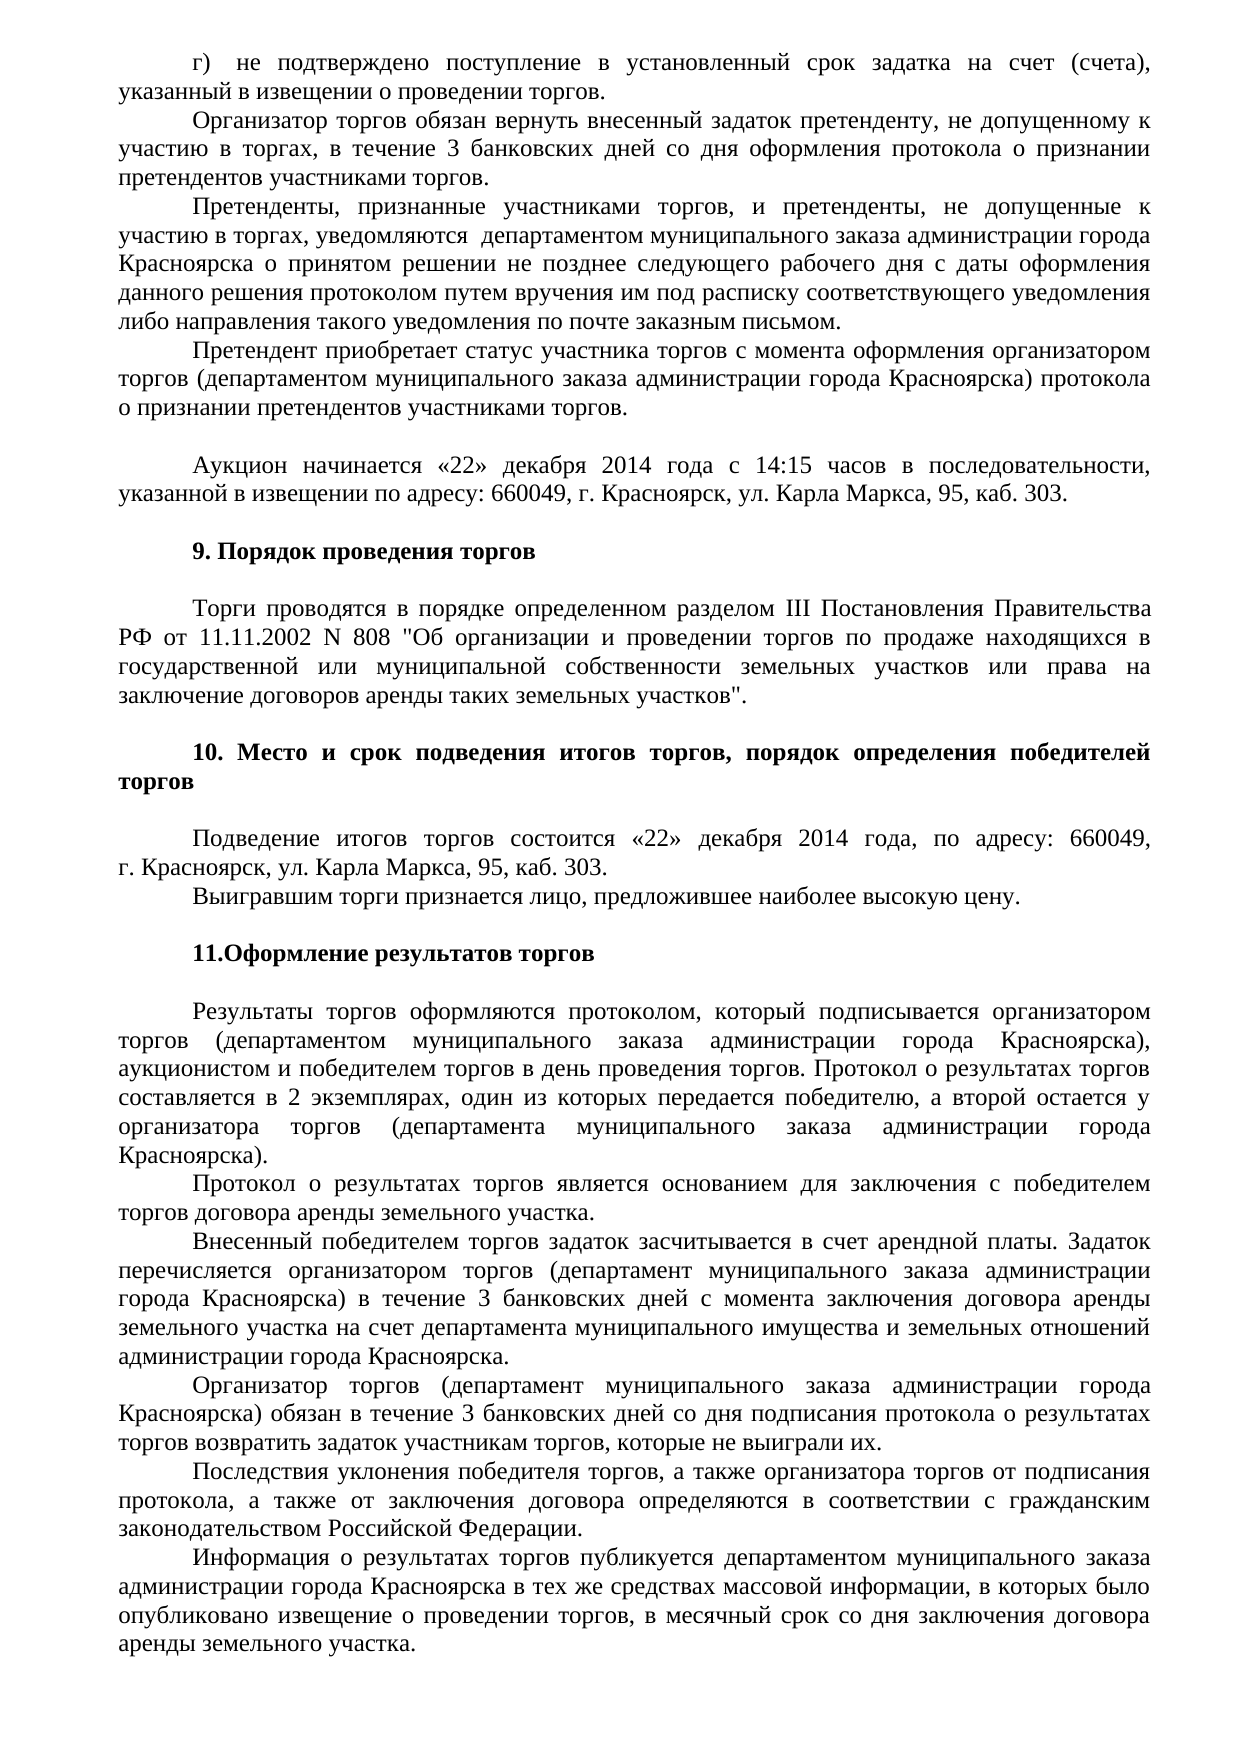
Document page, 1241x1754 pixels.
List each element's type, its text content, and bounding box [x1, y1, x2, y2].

text 10. Место и срок подведения итогов торгов, порядок определения победителей торгов [118, 737, 1152, 795]
text Претенденты, признанные участниками торгов, и претенденты, не допущенные к участию в торгах, уведомляются департаментом муниципального заказа администрации города Красноярска о принятом решении не позднее следующего рабочего дня с даты оформления данного решения протоколом путем вручения им под расписку соответствующего уведомления либо направления такого уведомления по почте заказным письмом. [118, 191, 1152, 335]
text Внесенный победителем торгов задаток засчитывается в счет арендной платы. Задаток перечисляется организатором торгов (департамент муниципального заказа администрации города Красноярска) в течение 3 банковских дней с момента заключения договора аренды земельного участка на счет департамента муниципального имущества и земельных отношений администрации города Красноярска. [118, 1226, 1152, 1370]
text Подведение итогов торгов состоится «22» декабря 2014 года, по адресу: 660049, г. Красноярск, ул. Карла Маркса, 95, каб. 303. [118, 823, 1152, 881]
text г) не подтверждено поступление в установленный срок задатка на счет (счета), указанный в извещении о проведении торгов. [118, 47, 1152, 105]
text Выигравшим торги признается лицо, предложившее наиболее высокую цену. [118, 881, 1152, 910]
text Информация о результатах торгов публикуется департаментом муниципального заказа администрации города Красноярска в тех же средствах массовой информации, в которых было опубликовано извещение о проведении торгов, в месячный срок со дня заключения договора аренды земельного участка. [118, 1542, 1152, 1657]
text Протокол о результатах торгов является основанием для заключения с победителем торгов договора аренды земельного участка. [118, 1168, 1152, 1226]
text Организатор торгов обязан вернуть внесенный задаток претенденту, не допущенному к участию в торгах, в течение 3 банковских дней со дня оформления протокола о признании претендентов участниками торгов. [118, 105, 1152, 191]
text 9. Порядок проведения торгов [118, 536, 1152, 565]
text Торги проводятся в порядке определенном разделом III Постановления Правительства РФ от 11.11.2002 N 808 "Об организации и проведении торгов по продаже находящихся в государственной или муниципальной собственности земельных участков или права на заключение договоров аренды таких земельных участков". [118, 593, 1152, 708]
text Аукцион начинается «22» декабря 2014 года с 14:15 часов в последовательности, указанной в извещении по адресу: 660049, г. Красноярск, ул. Карла Маркса, 95, каб. 303. [118, 450, 1152, 507]
text 11.Оформление результатов торгов [118, 938, 1152, 967]
text Результаты торгов оформляются протоколом, который подписывается организатором торгов (департаментом муниципального заказа администрации города Красноярска), аукционистом и победителем торгов в день проведения торгов. Протокол о результатах торгов составляется в 2 экземплярах, один из которых передается победителю, а второй остается у организатора торгов (департамента муниципального заказа администрации города Красноярска). [118, 996, 1152, 1168]
text Претендент приобретает статус участника торгов с момента оформления организатором торгов (департаментом муниципального заказа администрации города Красноярска) протокола о признании претендентов участниками торгов. [118, 335, 1152, 421]
text Организатор торгов (департамент муниципального заказа администрации города Красноярска) обязан в течение 3 банковских дней со дня подписания протокола о результатах торгов возвратить задаток участникам торгов, которые не выиграли их. [118, 1370, 1152, 1456]
text Последствия уклонения победителя торгов, а также организатора торгов от подписания протокола, а также от заключения договора определяются в соответствии с гражданским законодательством Российской Федерации. [118, 1456, 1152, 1542]
